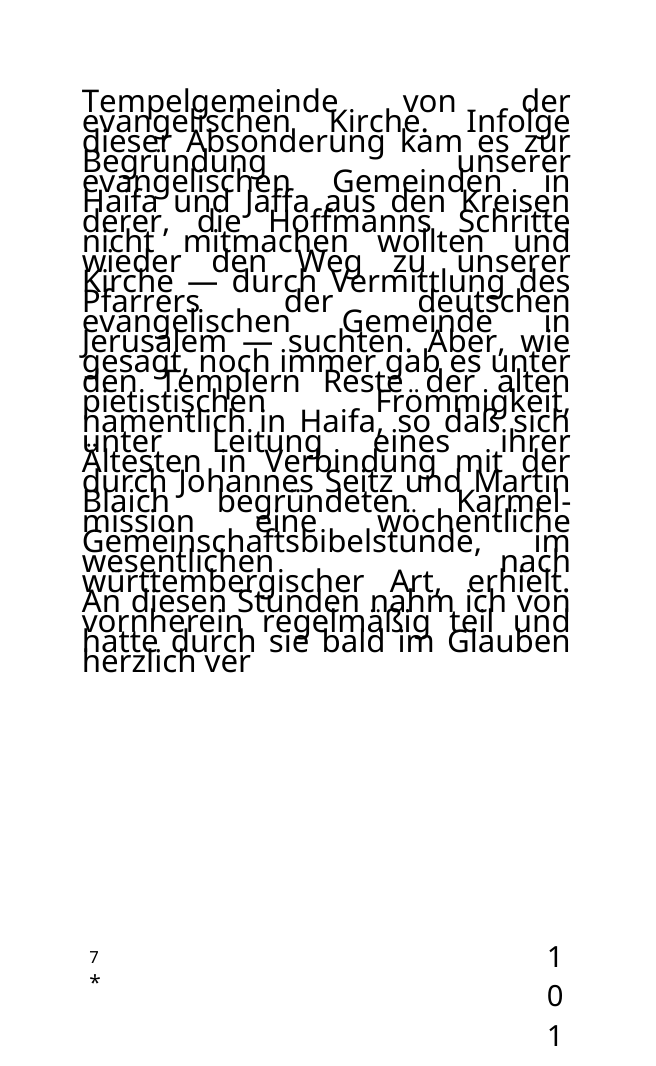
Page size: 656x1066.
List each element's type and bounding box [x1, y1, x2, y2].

text [82, 97, 571, 677]
